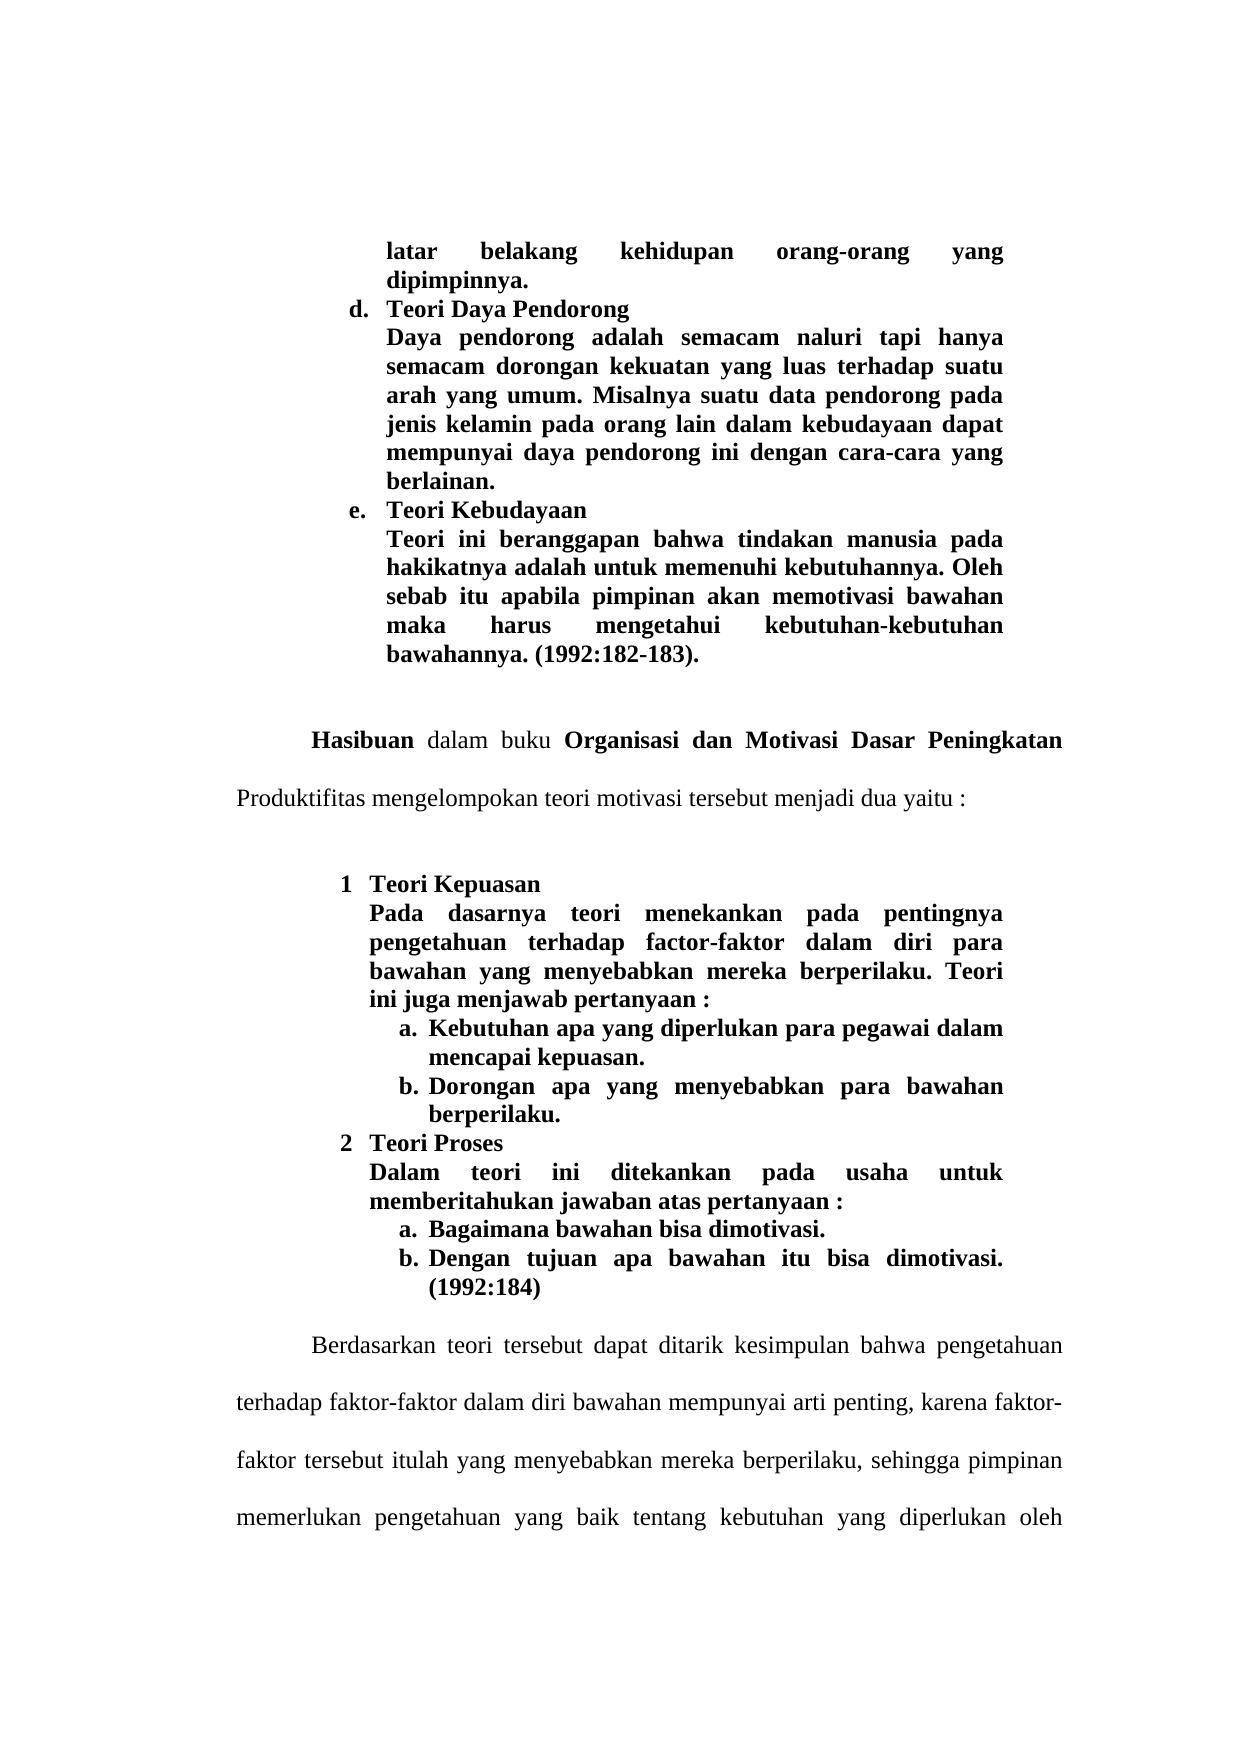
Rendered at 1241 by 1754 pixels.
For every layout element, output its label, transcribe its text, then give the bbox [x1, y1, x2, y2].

list Teori Kebudayaan [349, 495, 1063, 524]
list Dorongan apa yang menyebabkan para bawahan berperilaku. [399, 1071, 1004, 1128]
list Teori Kepuasan [340, 869, 1063, 898]
list Kebutuhan apa yang diperlukan para pegawai dalam mencapai kepuasan. [399, 1013, 1004, 1071]
list Teori ini beranggapan bahwa tindakan manusia pada hakikatnya adalah untuk memenuhi kebutuhannya. Oleh sebab itu apabila pimpinan akan memotivasi bawahan maka harus mengetahui kebutuhan-kebutuhan bawahannya. (1992:182-183). [386, 524, 1004, 667]
list Dengan tujuan apa bawahan itu bisa dimotivasi.(1992:184) [399, 1243, 1004, 1301]
list Teori Proses [340, 1128, 1063, 1157]
list Pada dasarnya teori menekankan pada pentingnya pengetahuan terhadap factor-faktor dalam diri para bawahan yang menyebabkan mereka berperilaku. Teori ini juga menjawab pertanyaan : [369, 898, 1004, 1013]
list Bagaimana bawahan bisa dimotivasi. [399, 1214, 1063, 1243]
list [386, 236, 1004, 294]
list Teori Daya Pendorong [349, 294, 1063, 322]
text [236, 1330, 1063, 1531]
list Daya pendorong adalah semacam naluri tapi hanya semacam dorongan kekuatan yang luas terhadap suatu arah yang umum. Misalnya suatu data pendorong pada jenis kelamin pada orang lain dalam kebudayaan dapat mempunyai daya pendorong ini dengan cara-cara yang berlainan. [386, 322, 1004, 495]
text Hasibuan dalam buku Organisasi dan Motivasi Dasar Peningkatan Produktifitas mengelompokan teori motivasi tersebut menjadi dua yaitu : [236, 725, 1063, 812]
list Dalam teori ini ditekankan pada usaha untuk memberitahukan jawaban atas pertanyaan : [369, 1157, 1004, 1214]
